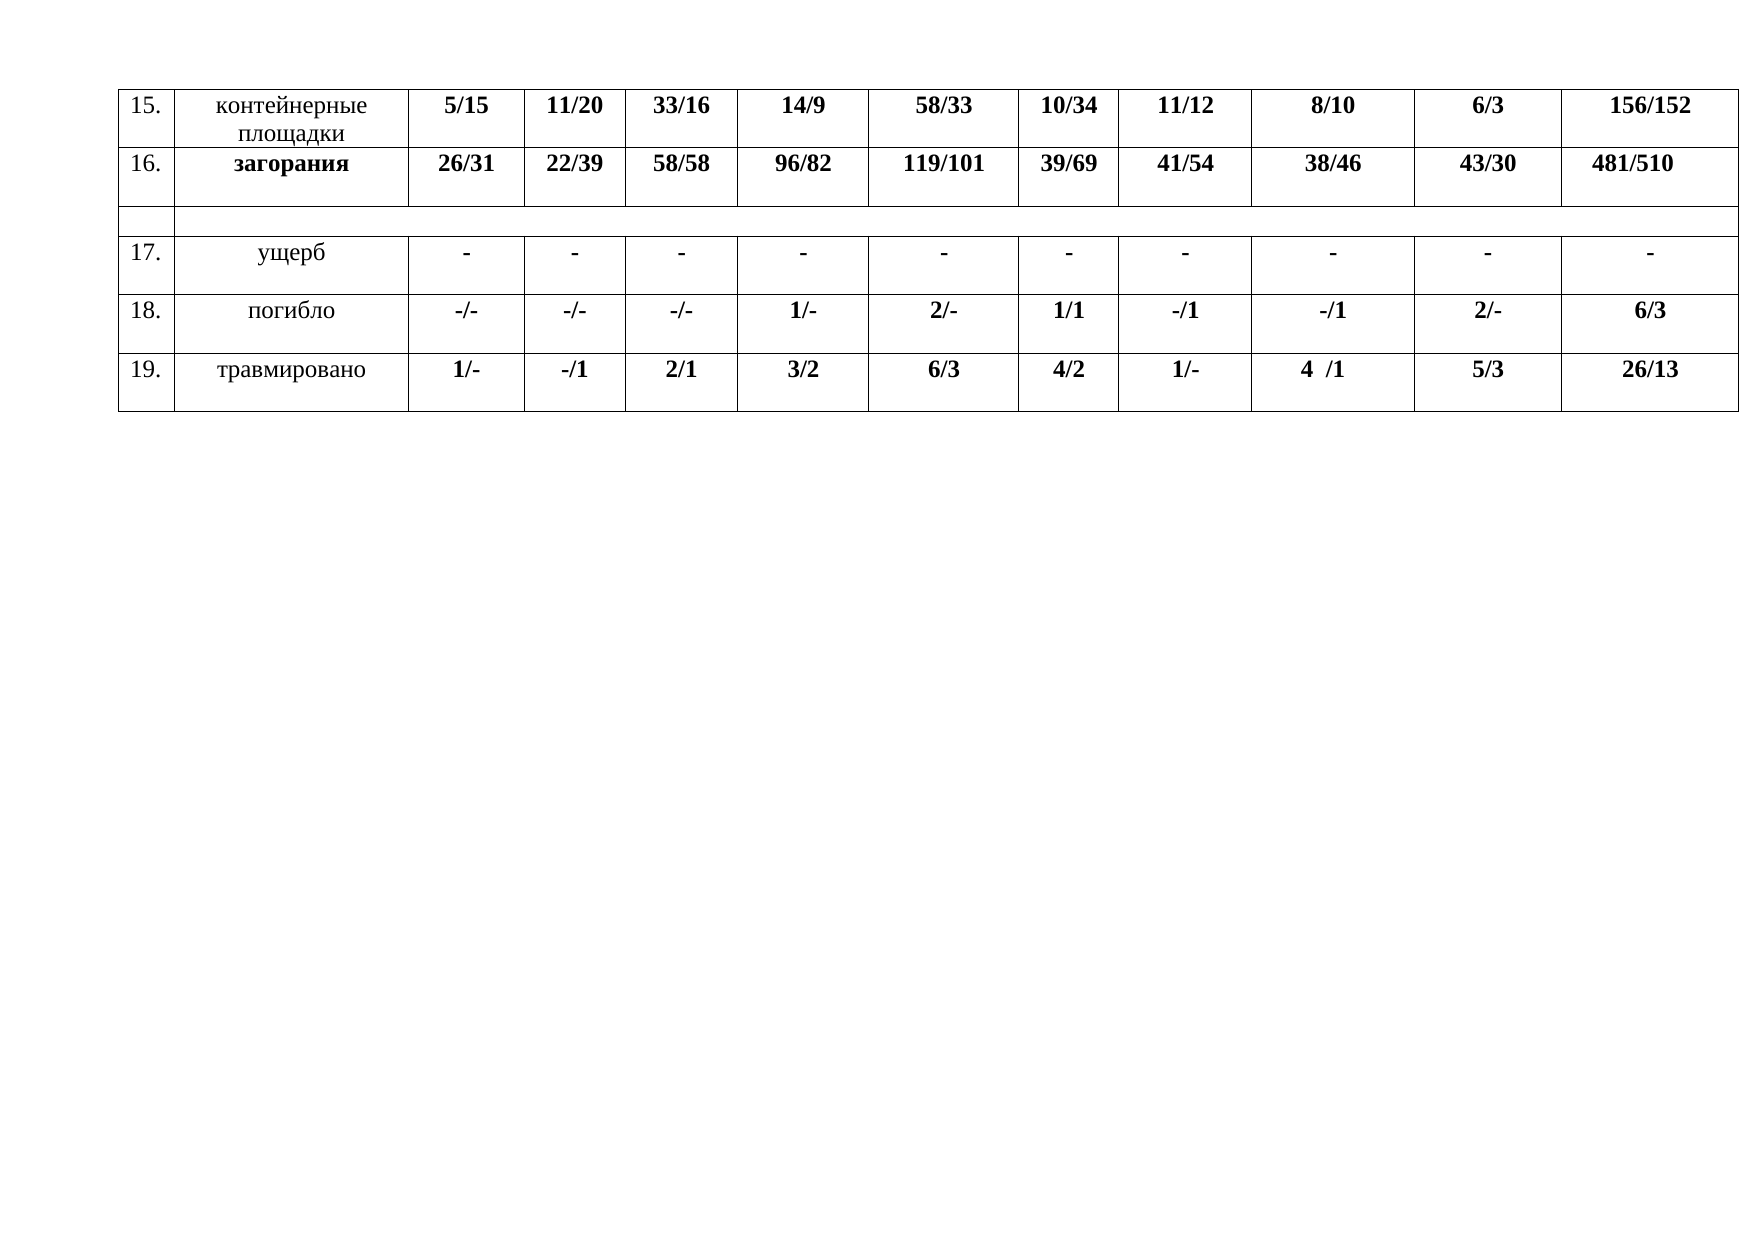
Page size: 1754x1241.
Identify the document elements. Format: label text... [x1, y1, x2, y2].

table_cell - [525, 237, 625, 294]
table_cell 10/34 [1019, 90, 1118, 147]
table_cell [119, 295, 174, 353]
table_cell 4 /1 [1252, 354, 1414, 411]
table_cell -/- [525, 295, 625, 353]
table_cell 11/12 [1119, 90, 1251, 147]
table_cell 58/58 [626, 148, 737, 206]
table_cell 119/101 [869, 148, 1018, 206]
table_cell [119, 237, 174, 294]
table_cell погибло [175, 295, 408, 353]
table_cell -/1 [1252, 295, 1414, 353]
table_cell 4/2 [1019, 354, 1118, 411]
table_cell контейнерные площадки [175, 90, 408, 147]
table_cell травмировано [175, 354, 408, 411]
table_cell 58/33 [869, 90, 1018, 147]
table_cell 1/- [1119, 354, 1251, 411]
table_cell - [409, 237, 524, 294]
table_cell -/1 [1119, 295, 1251, 353]
table_cell 2/1 [626, 354, 737, 411]
table_cell загорания [175, 148, 408, 206]
table_cell 2/- [869, 295, 1018, 353]
table_cell -/- [409, 295, 524, 353]
table_cell 96/82 [738, 148, 868, 206]
table_cell 43/30 [1415, 148, 1561, 206]
table_cell 6/3 [869, 354, 1018, 411]
table_cell 481 /510 [1562, 148, 1738, 206]
table_cell - [1562, 237, 1738, 294]
table_cell [119, 354, 174, 411]
table_cell - [1252, 237, 1414, 294]
table_cell 2/- [1415, 295, 1561, 353]
table_cell 26/13 [1562, 354, 1738, 411]
table_cell 3/2 [738, 354, 868, 411]
table_cell - [1019, 237, 1118, 294]
table_cell 26/31 [409, 148, 524, 206]
table_cell 41/54 [1119, 148, 1251, 206]
table_cell 5/3 [1415, 354, 1561, 411]
table_cell 1/- [409, 354, 524, 411]
table_cell 8/10 [1252, 90, 1414, 147]
table_cell [175, 207, 1738, 236]
table_cell -/1 [525, 354, 625, 411]
table_cell 11/20 [525, 90, 625, 147]
table_cell 1/1 [1019, 295, 1118, 353]
table_cell - [1415, 237, 1561, 294]
table_cell [119, 207, 174, 236]
table_cell - [869, 237, 1018, 294]
table_cell 156/152 [1562, 90, 1738, 147]
table_cell 1/- [738, 295, 868, 353]
table_cell -/- [626, 295, 737, 353]
table_cell [119, 148, 174, 206]
table_cell 38/46 [1252, 148, 1414, 206]
table_cell 5/15 [409, 90, 524, 147]
table_cell - [626, 237, 737, 294]
table_cell 14/9 [738, 90, 868, 147]
table_cell 22/39 [525, 148, 625, 206]
table_cell [119, 90, 174, 147]
table_cell - [738, 237, 868, 294]
table_cell 33/16 [626, 90, 737, 147]
table_cell 6/3 [1562, 295, 1738, 353]
table_cell - [1119, 237, 1251, 294]
table_cell 6/3 [1415, 90, 1561, 147]
table_cell 39/69 [1019, 148, 1118, 206]
table_cell ущерб [175, 237, 408, 294]
